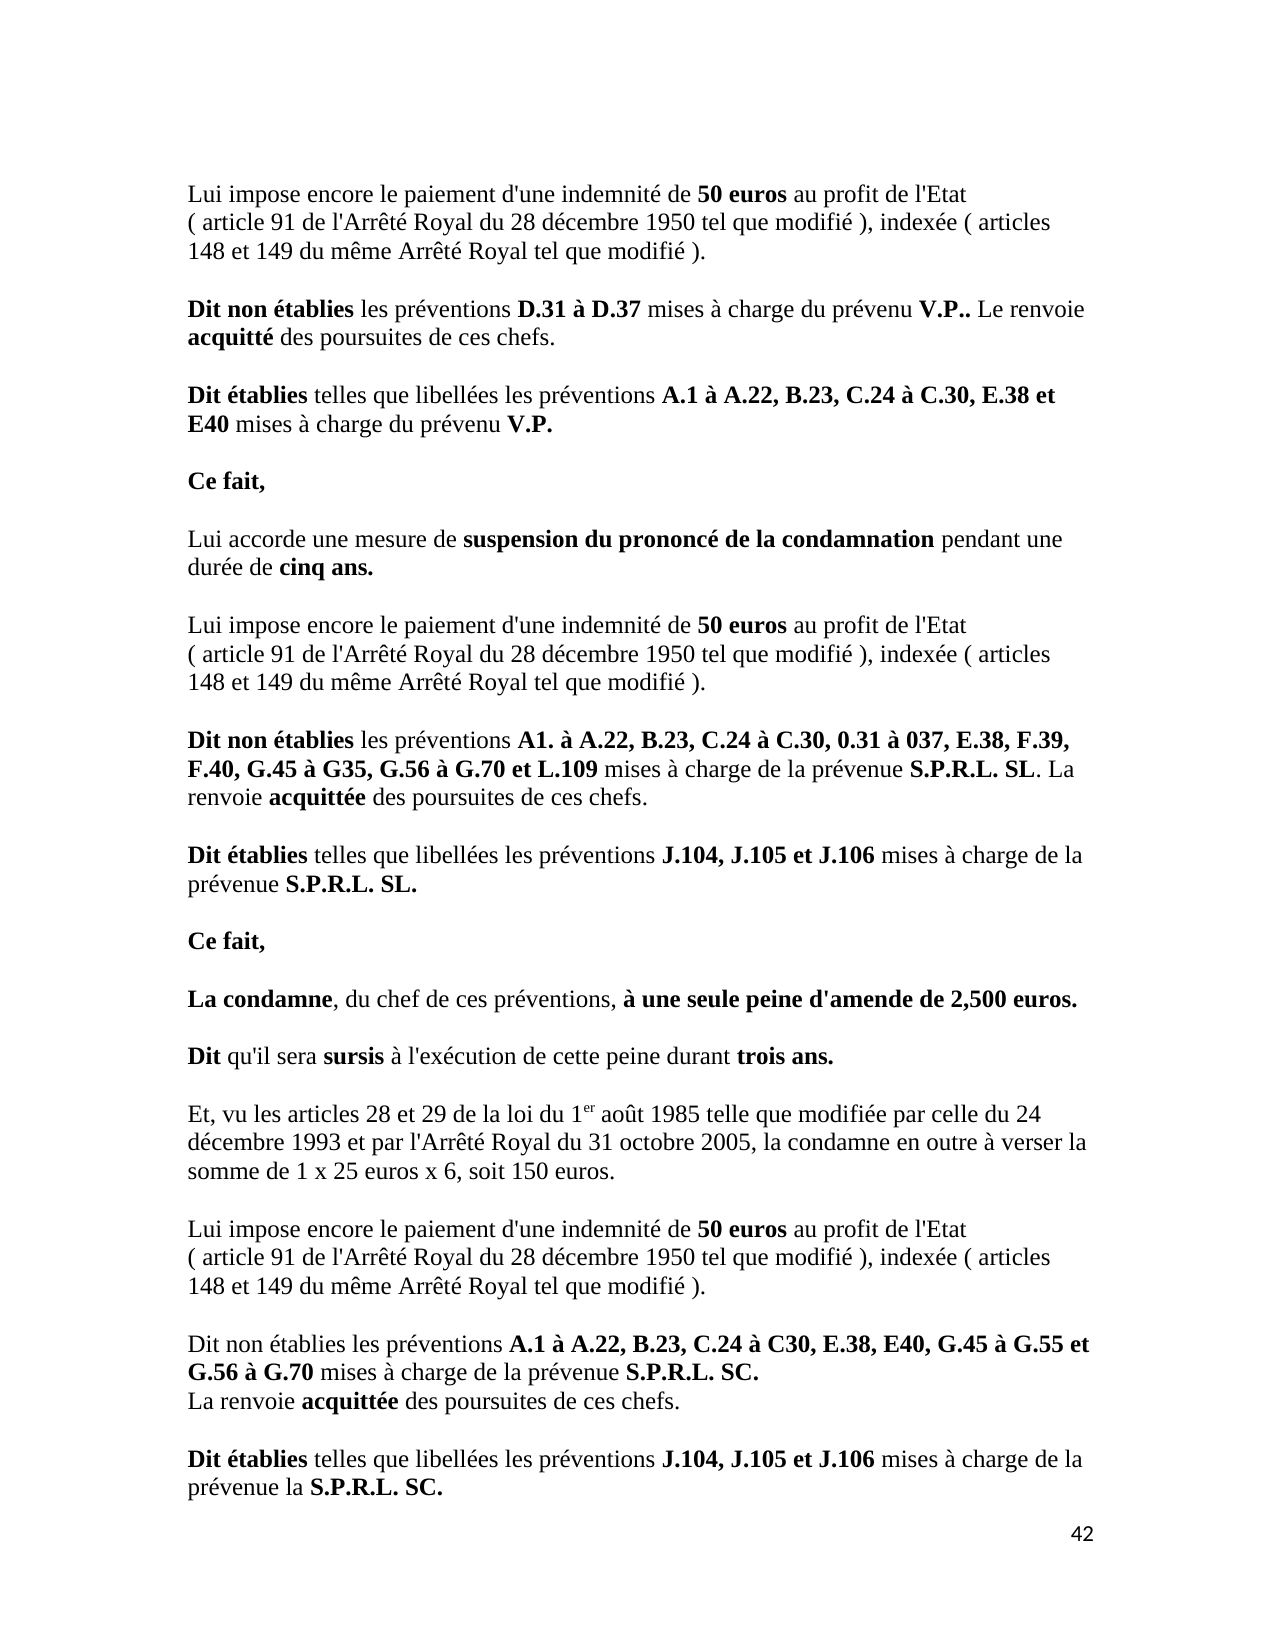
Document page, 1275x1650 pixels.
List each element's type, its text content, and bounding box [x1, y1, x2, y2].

text Ce fait, [187, 926, 1094, 955]
text ( article 91 de l'Arrêté Royal du 28 décembre 1950 tel que modifié ), indexée ( articles 148 et 149 du même Arrêté Royal tel que modifié ). [187, 639, 1094, 696]
text ( article 91 de l'Arrêté Royal du 28 décembre 1950 tel que modifié ), indexée ( articles 148 et 149 du même Arrêté Royal tel que modifié ). [187, 207, 1094, 265]
text Lui impose encore le paiement d'une indemnité de 50 euros au profit de l'Etat [187, 610, 1094, 639]
text Lui accorde une mesure de suspension du prononcé de la condamnation pendant une durée de cinq ans. [187, 524, 1094, 581]
text Dit établies telles que libellées les préventions A.1 à A.22, B.23, C.24 à C.30, E.38 et E40 mises à charge du prévenu V.P. [187, 380, 1094, 437]
text Lui impose encore le paiement d'une indemnité de 50 euros au profit de l'Etat [187, 1214, 1094, 1242]
text Dit établies telles que libellées les préventions J.104, J.105 et J.106 mises à charge de la prévenue la S.P.R.L. SC. [187, 1444, 1094, 1501]
text Dit non établies les préventions A.1 à A.22, B.23, C.24 à C30, E.38, E40, G.45 à G.55 et G.56 à G.70 mises à charge de la prévenue S.P.R.L. SC. [187, 1329, 1094, 1386]
text Dit non établies les préventions D.31 à D.37 mises à charge du prévenu V.P.. Le renvoie acquitté des poursuites de ces chefs. [187, 294, 1094, 351]
text Dit qu'il sera sursis à l'exécution de cette peine durant trois ans. [187, 1041, 1094, 1070]
text La condamne, du chef de ces préventions, à une seule peine d'amende de 2,500 euros. [187, 984, 1094, 1012]
text Lui impose encore le paiement d'une indemnité de 50 euros au profit de l'Etat [187, 179, 1094, 207]
text Ce fait, [187, 466, 1094, 495]
text La renvoie acquittée des poursuites de ces chefs. [187, 1386, 1094, 1415]
text Dit établies telles que libellées les préventions J.104, J.105 et J.106 mises à charge de la prévenue S.P.R.L. SL. [187, 840, 1094, 897]
text Dit non établies les préventions A1. à A.22, B.23, C.24 à C.30, 0.31 à 037, E.38, F.39, F.40, G.45 à G35, G.56 à G.70 et L.109 mises à charge de la prévenue S.P.R.L. SL. La renvoie acquittée des poursuites de ces chefs. [187, 725, 1094, 811]
text ( article 91 de l'Arrêté Royal du 28 décembre 1950 tel que modifié ), indexée ( articles 148 et 149 du même Arrêté Royal tel que modifié ). [187, 1242, 1094, 1300]
